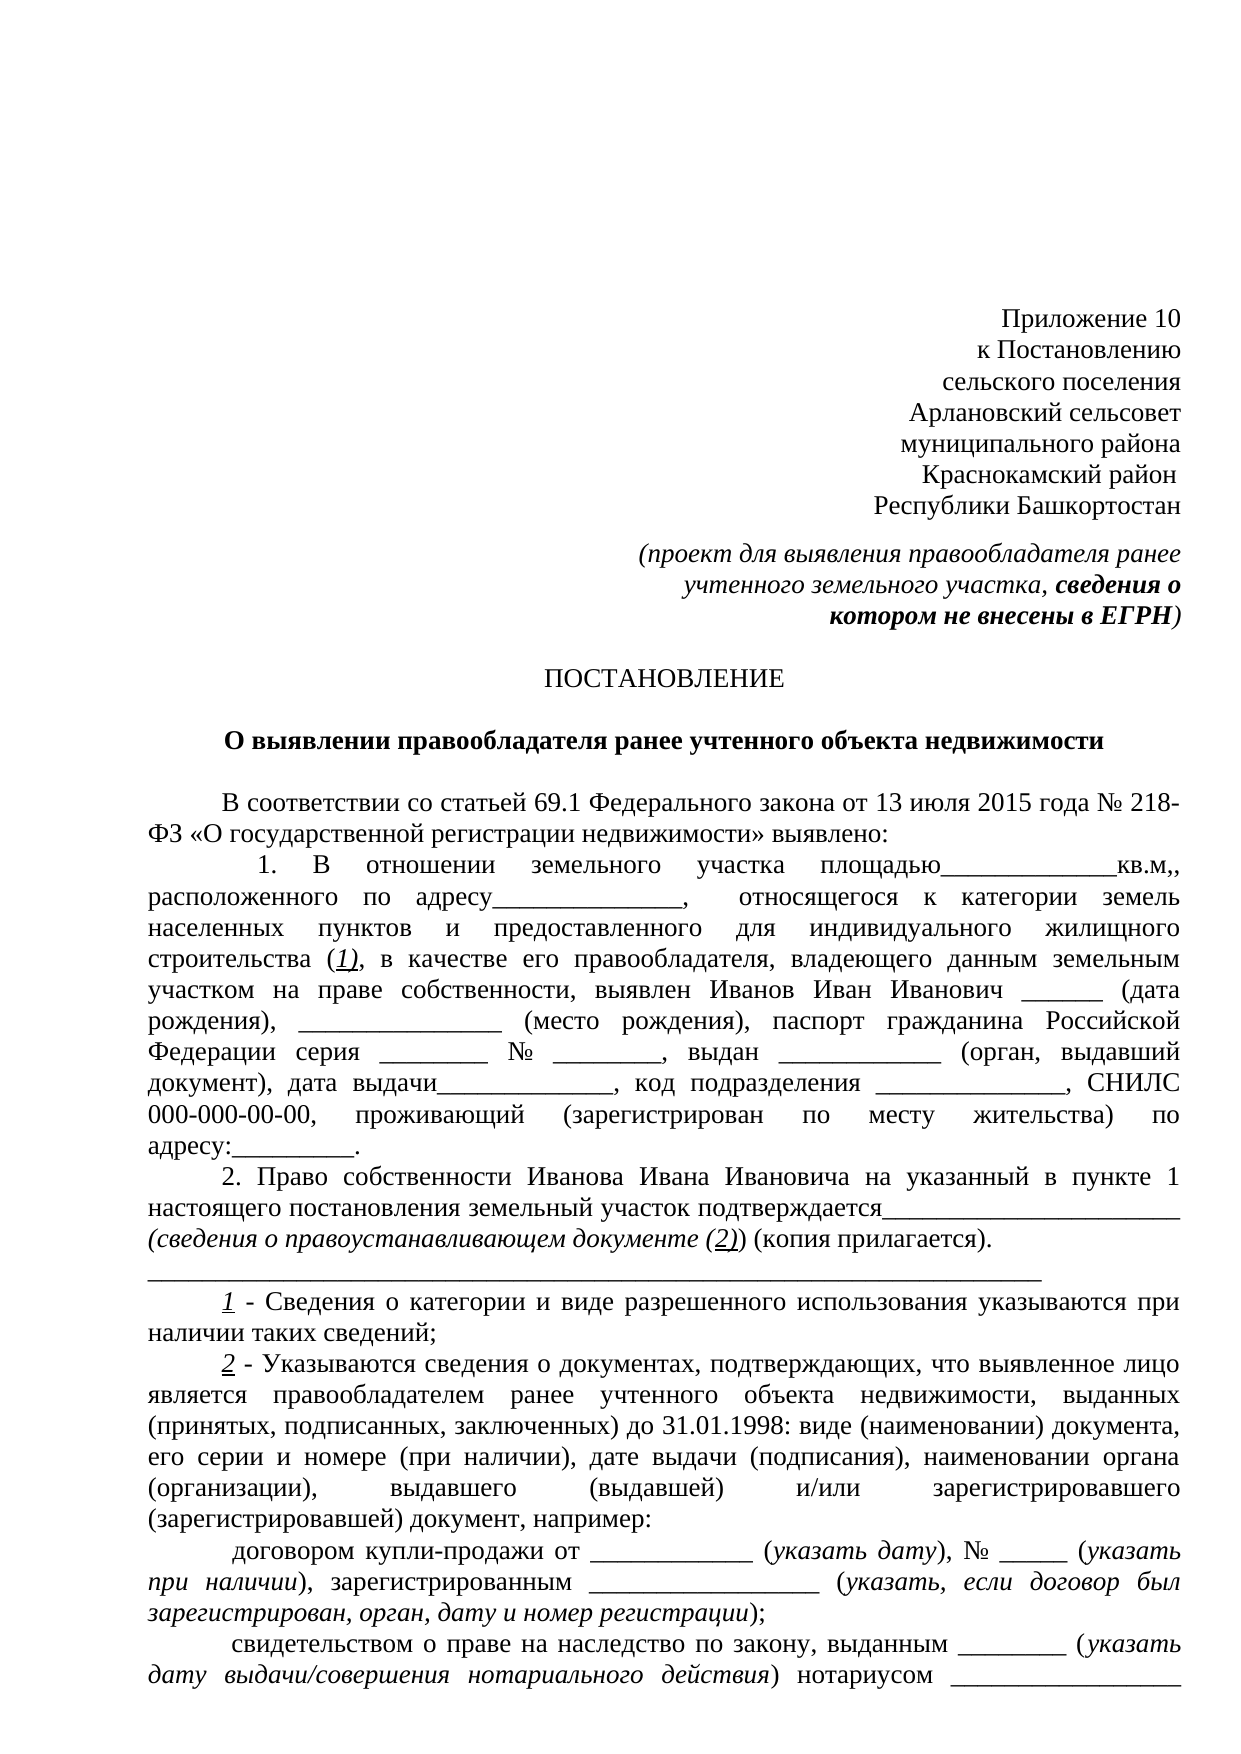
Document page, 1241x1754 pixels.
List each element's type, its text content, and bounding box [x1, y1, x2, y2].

text 1 - Сведения о категории и виде разрешенного использования указываются при наличии таких сведений; [148, 1284, 1181, 1347]
text Краснокамский район [546, 458, 1181, 489]
text __________________________________________________________________ [148, 1253, 1181, 1284]
text муниципального района [546, 427, 1181, 458]
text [148, 1627, 1181, 1689]
text сельского поселения [148, 364, 1181, 396]
text договором купли-продажи от ____________ (указать дату), № _____ (указать при наличии), зарегистрированным _________________ (указать, если договор был зарегистрирован, орган, дату и номер регистрации); [148, 1534, 1181, 1627]
text 2 - Указываются сведения о документах, подтверждающих, что выявленное лицо является правообладателем ранее учтенного объекта недвижимости, выданных (принятых, подписанных, заключенных) до 31.01.1998: виде (наименовании) документа, его серии и номере (при наличии), дате выдачи (подписания), наименовании органа (организации), выдавшего (выдавшей) и/или зарегистрировавшего (зарегистрировавшей) документ, например: [148, 1347, 1181, 1534]
text Республики Башкортостан [148, 489, 1181, 520]
text Арлановский сельсовет [148, 396, 1181, 427]
text к Постановлению [516, 333, 1181, 364]
text 1. В отношении земельного участка площадью_____________кв.м,, расположенного по адресу______________, относящегося к категории земель населенных пунктов и предоставленного для индивидуального жилищного строительства (1), в качестве его правообладателя, владеющего данным земельным участком на праве собственности, выявлен Иванов Иван Иванович ______ (дата рождения), _______________ (место рождения), паспорт гражданина Российской Федерации серия ________ № ________, выдан ____________ (орган, выдавший документ), дата выдачи_____________, код подразделения ______________, СНИЛС 000-000-00-00, проживающий (зарегистрирован по месту жительства) по адресу:_________. [148, 848, 1181, 1160]
text Приложение 10 [516, 302, 1181, 333]
text В соответствии со статьей 69.1 Федерального закона от 13 июля 2015 года № 218-ФЗ «О государственной регистрации недвижимости» выявлено: [148, 786, 1181, 848]
text О выявлении правообладателя ранее учтенного объекта недвижимости [148, 724, 1181, 755]
text ПОСТАНОВЛЕНИЕ [148, 662, 1181, 693]
text (проект для выявления правообладателя ранее учтенного земельного участка, сведения о котором не внесены в ЕГРН) [635, 537, 1181, 631]
text 2. Право собственности Иванова Ивана Ивановича на указанный в пункте 1 настоящего постановления земельный участок подтверждается______________________ (сведения о правоустанавливающем документе (2)) (копия прилагается). [148, 1160, 1181, 1253]
